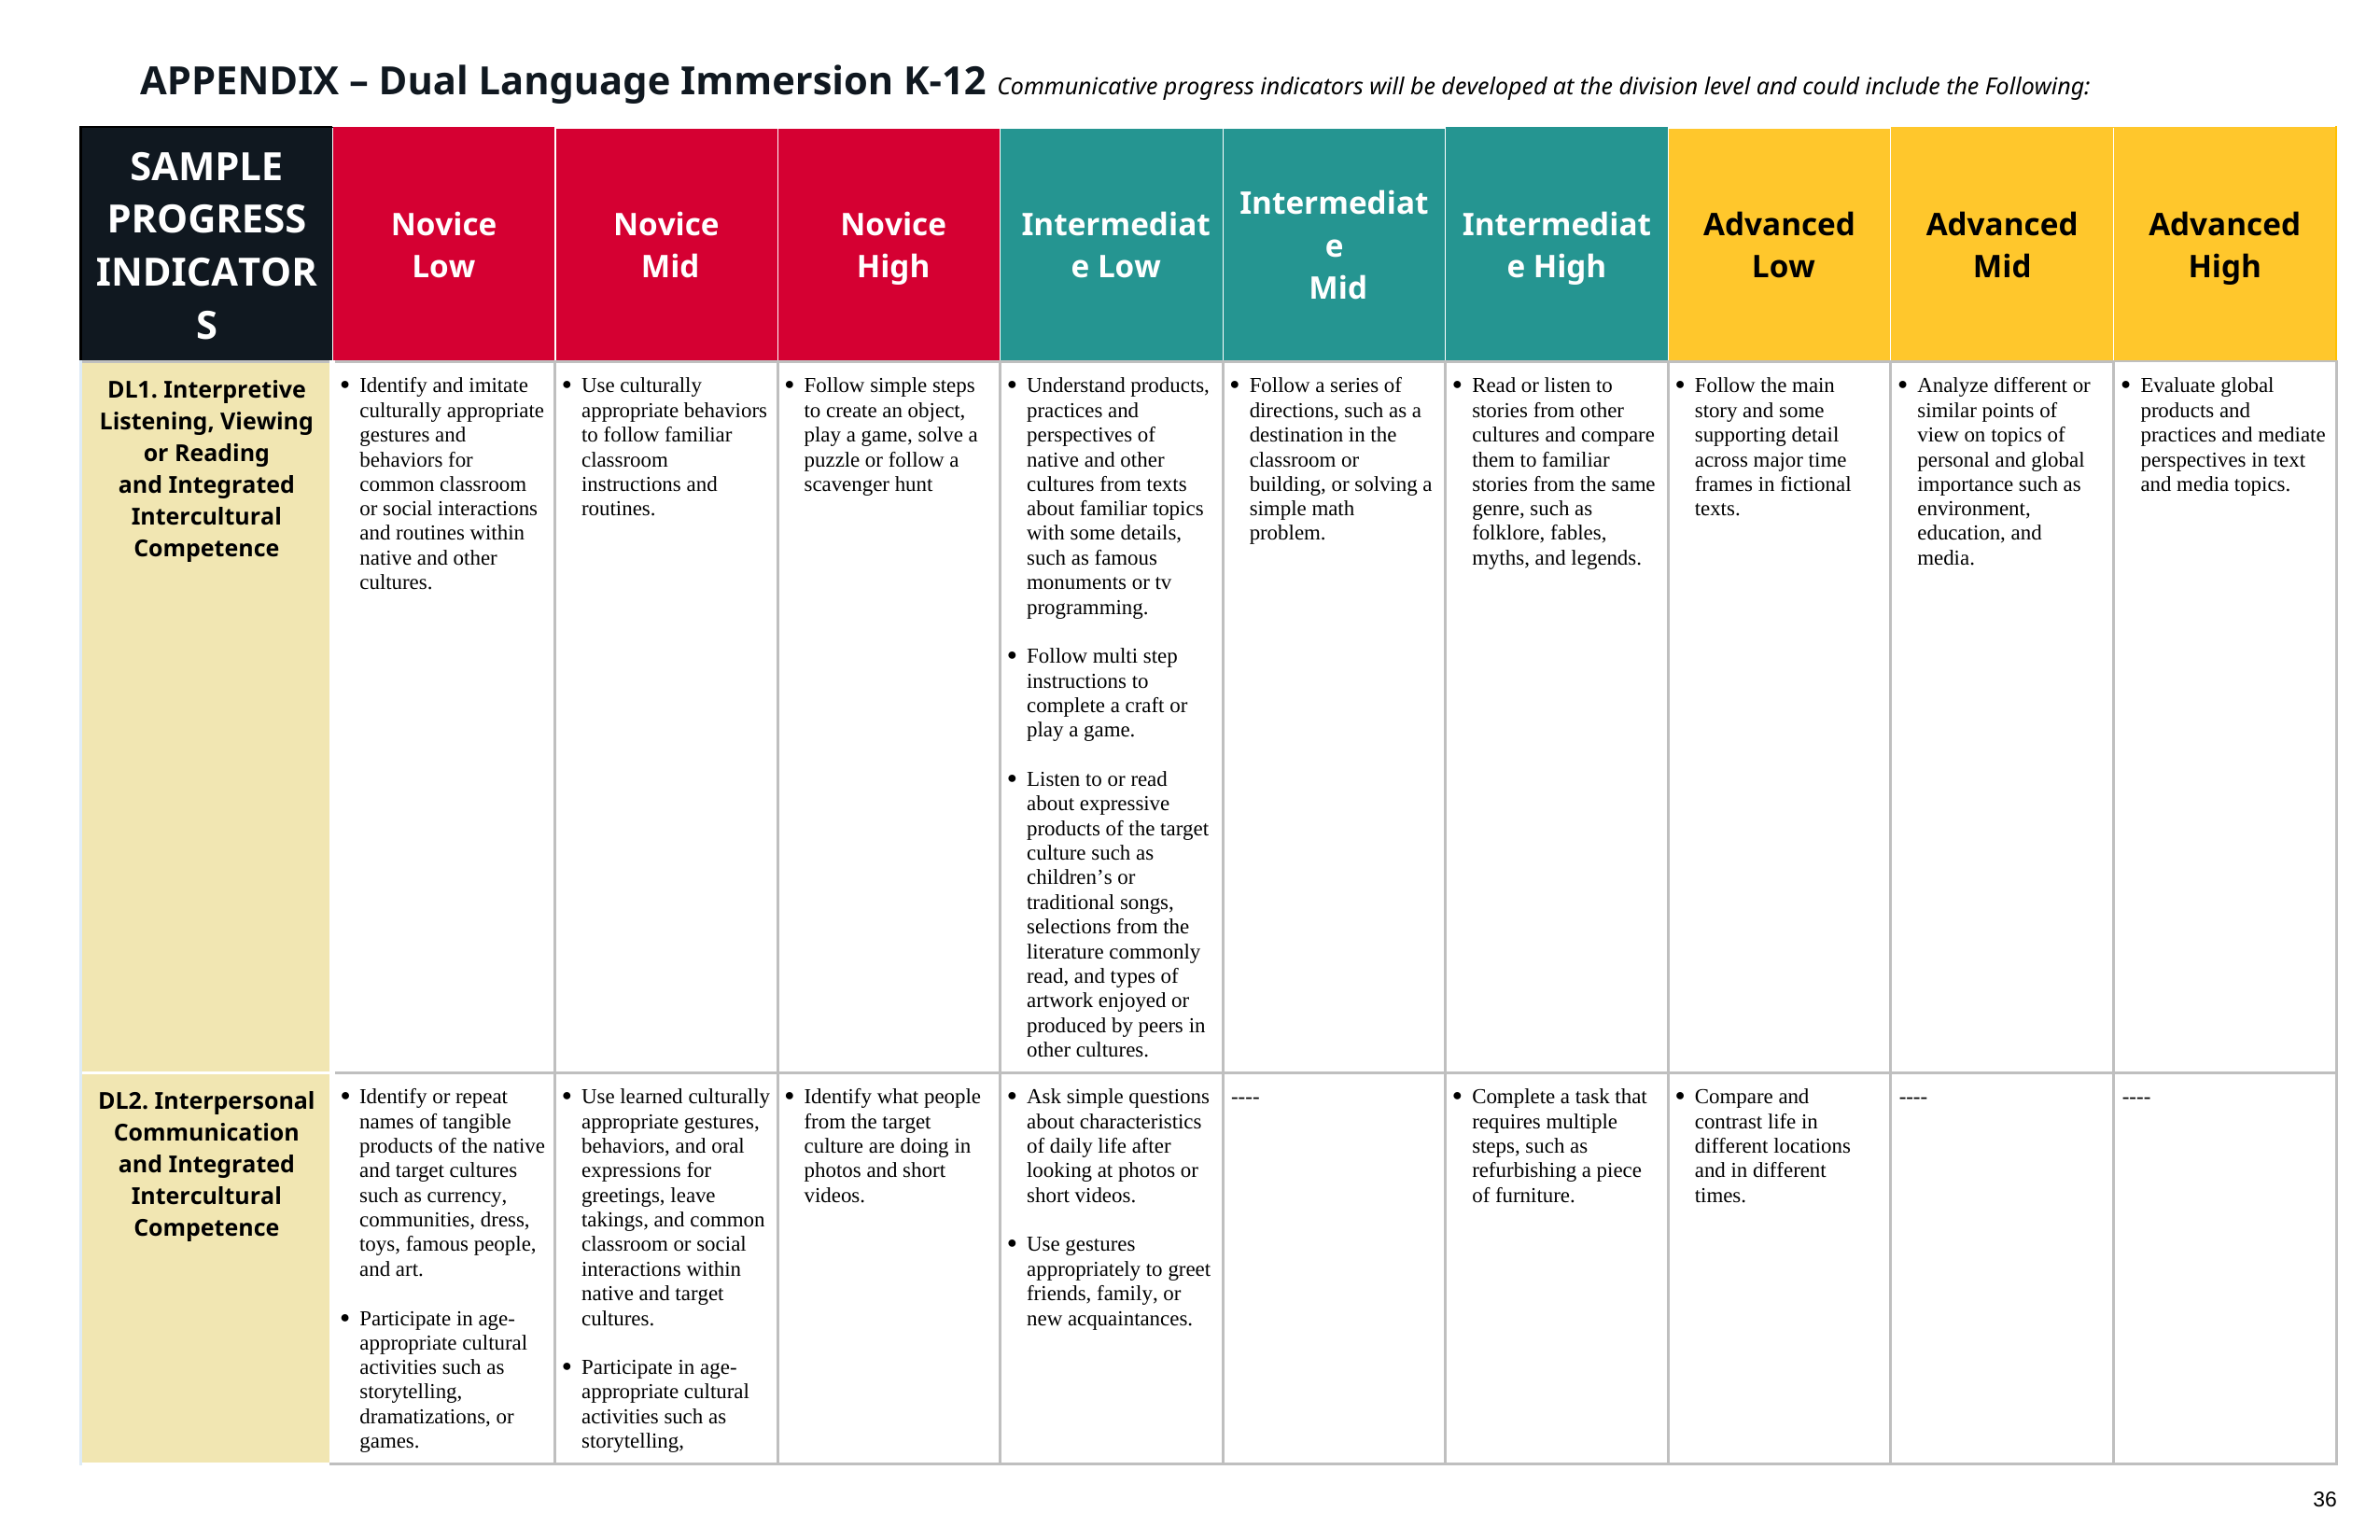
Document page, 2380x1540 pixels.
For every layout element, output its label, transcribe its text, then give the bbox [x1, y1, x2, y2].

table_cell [82, 1074, 329, 1463]
table_cell Follow simple steps to create an object, play a game, solve a puzzle or follow a scavenger hunt [779, 363, 999, 1071]
table_cell Evaluate global products and practices and mediate perspectives in text and media topics. [2115, 362, 2335, 1071]
table_cell Follow the main story and some supporting detail across major time frames in fictional texts. [1670, 363, 1889, 1071]
table_header Advanced Low [1669, 129, 1890, 360]
table_header SAMPLE PROGRESS INDICATORS [82, 128, 332, 360]
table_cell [1670, 1074, 1889, 1463]
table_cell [779, 1074, 999, 1463]
text APPENDIX – Dual Language Immersion K-12 Communicative progress indicators will be developed at the division level and could include the Following: [140, 53, 2102, 106]
table_header Novice High [778, 129, 1000, 360]
table_cell DL1. Interpretive Listening, Viewing or Reading and Integrated Intercultural Competence [82, 363, 329, 1071]
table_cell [335, 1074, 553, 1463]
table_cell Analyze different or similar points of view on topics of personal and global importance such as environment, education, and media. [1892, 363, 2112, 1071]
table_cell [1001, 1074, 1222, 1463]
table_cell Understand products, practices and perspectives of native and other cultures from texts about familiar topics with some details, such as famous monuments or tv programming. Follow multi step instructions to complete a craft or play a game. Listen to or read about expressive products of the target culture such as children’s or traditional songs, selections from the literature commonly read, and types of artwork enjoyed or produced by peers in other cultures. [1001, 363, 1222, 1071]
table_cell ---- [1225, 1074, 1444, 1463]
table_header Intermediate Mid [1224, 129, 1445, 360]
table_header Intermediate Low [1001, 129, 1223, 360]
table_cell Follow a series of directions, such as a destination in the classroom or building, or solving a simple math problem. [1225, 363, 1444, 1071]
table_header Novice Mid [556, 129, 777, 360]
table_cell Read or listen to stories from other cultures and compare them to familiar stories from the same genre, such as folklore, fables, myths, and legends. [1447, 363, 1667, 1071]
table_cell ---- [2115, 1074, 2335, 1463]
table_cell Use culturally appropriate behaviors to follow familiar classroom instructions and routines. [556, 363, 777, 1071]
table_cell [1447, 1074, 1667, 1463]
table_cell Identify and imitate culturally appropriate gestures and behaviors for common classroom or social interactions and routines within native and other cultures. [335, 363, 553, 1071]
table_header Intermediate High [1446, 127, 1668, 360]
table_header Novice Low [333, 127, 554, 360]
table_header Advanced High [2113, 127, 2335, 360]
table_cell ---- [1892, 1074, 2112, 1463]
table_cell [556, 1074, 777, 1463]
table_header Advanced Mid [1891, 127, 2113, 360]
